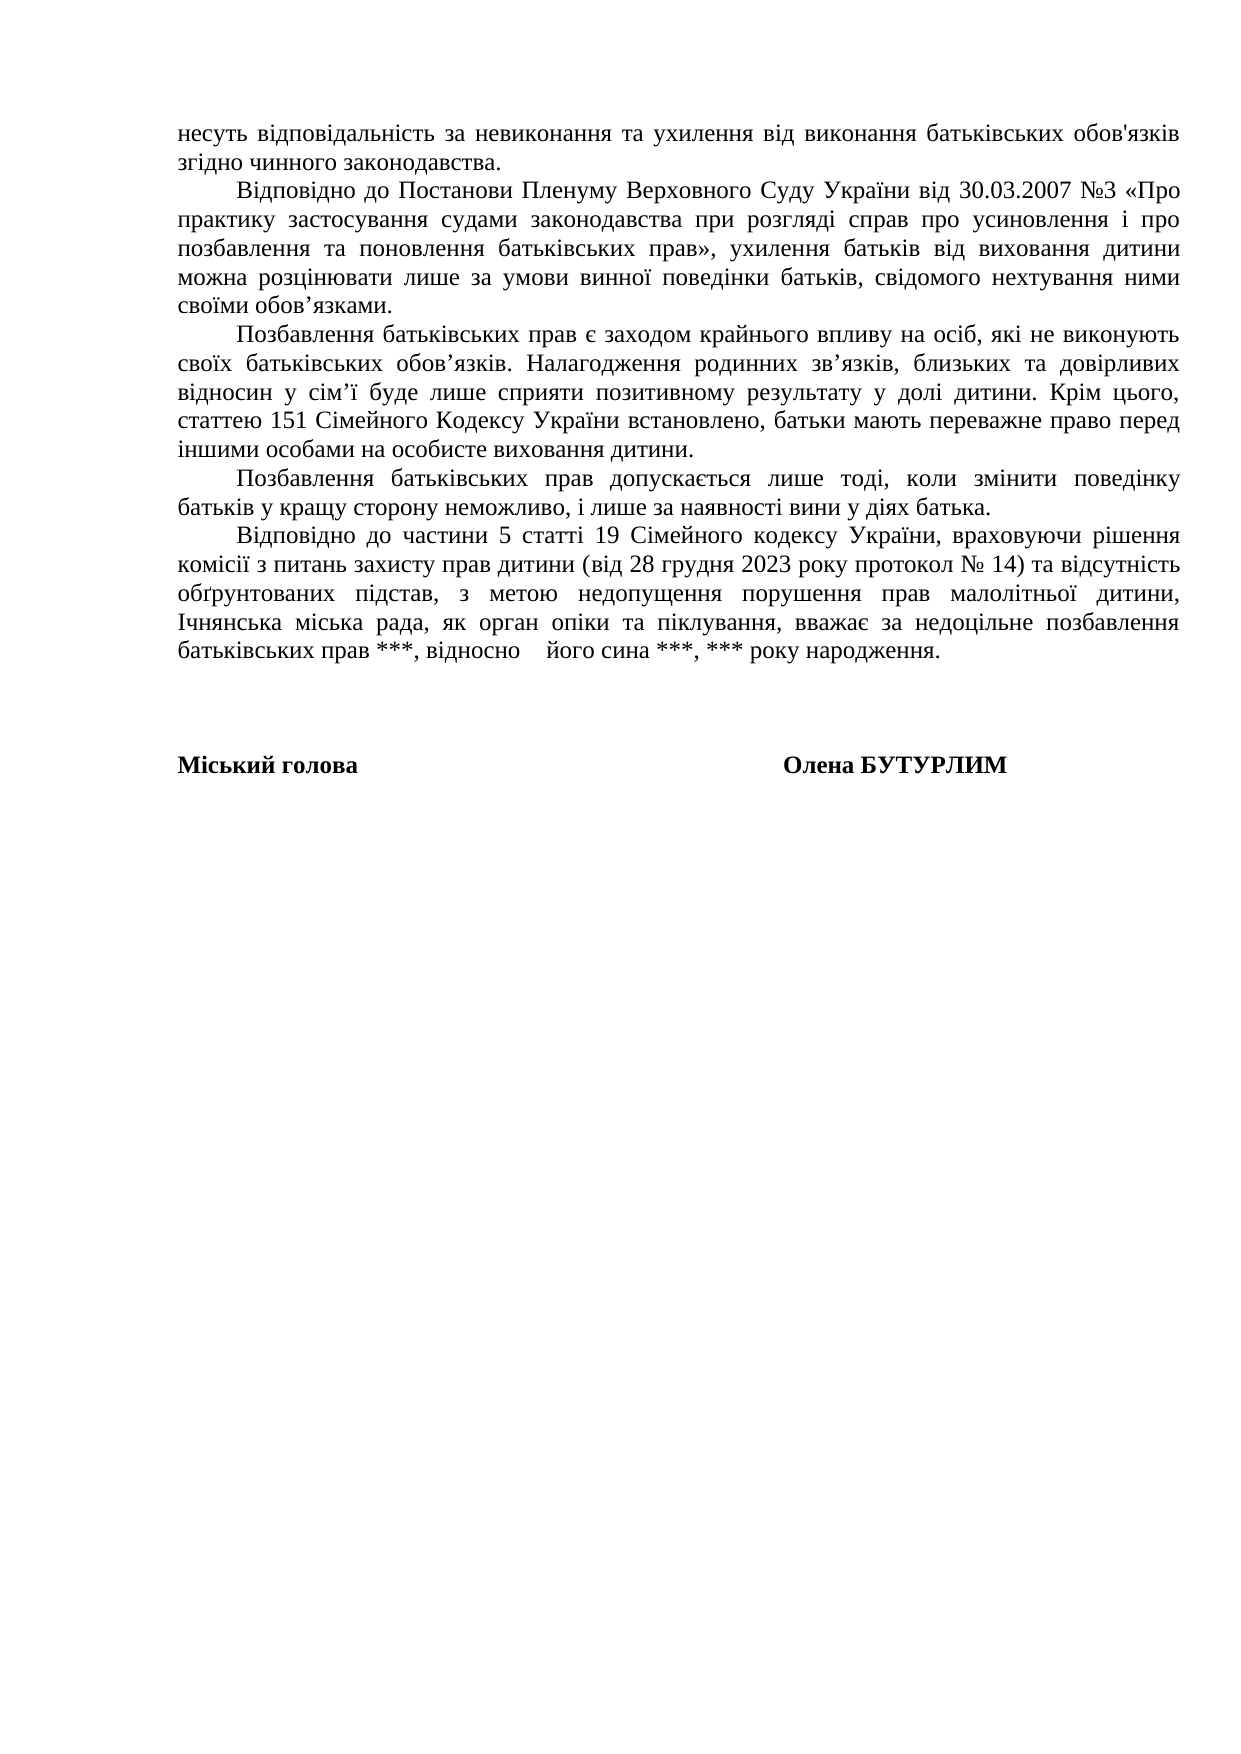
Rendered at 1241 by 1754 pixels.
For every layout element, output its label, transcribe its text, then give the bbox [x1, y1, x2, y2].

text Відповідно до частини 5 статті 19 Сімейного кодексу України, враховуючи рішення комісії з питань захисту прав дитини (від 28 грудня 2023 року протокол № 14) та відсутність обґрунтованих підстав, з метою недопущення порушення прав малолітньої дитини, Ічнянська міська рада, як орган опіки та піклування, вважає за недоцільне позбавлення батьківських прав ***, відносно його сина ***, *** року народження. [177, 521, 1181, 664]
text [177, 118, 1181, 176]
text Позбавлення батьківських прав допускається лише тоді, коли змінити поведінку батьків у кращу сторону неможливо, і лише за наявності вини у діях батька. [177, 463, 1181, 521]
text Відповідно до Постанови Пленуму Верховного Суду України від 30.03.2007 №3 «Про практику застосування судами законодавства при розгляді справ про усиновлення і про позбавлення та поновлення батьківських прав», ухилення батьків від виховання дитини можна розцінювати лише за умови винної поведінки батьків, свідомого нехтування ними своїми обов’язками. [177, 176, 1181, 319]
text Міський голова Олена БУТУРЛИМ [177, 750, 1181, 779]
text Позбавлення батьківських прав є заходом крайнього впливу на осіб, які не виконують своїх батьківських обов’язків. Налагодження родинних зв’язків, близьких та довірливих відносин у сім’ї буде лише сприяти позитивному результату у долі дитини. Крім цього, статтею 151 Сімейного Кодексу України встановлено, батьки мають переважне право перед іншими особами на особисте виховання дитини. [177, 319, 1181, 463]
